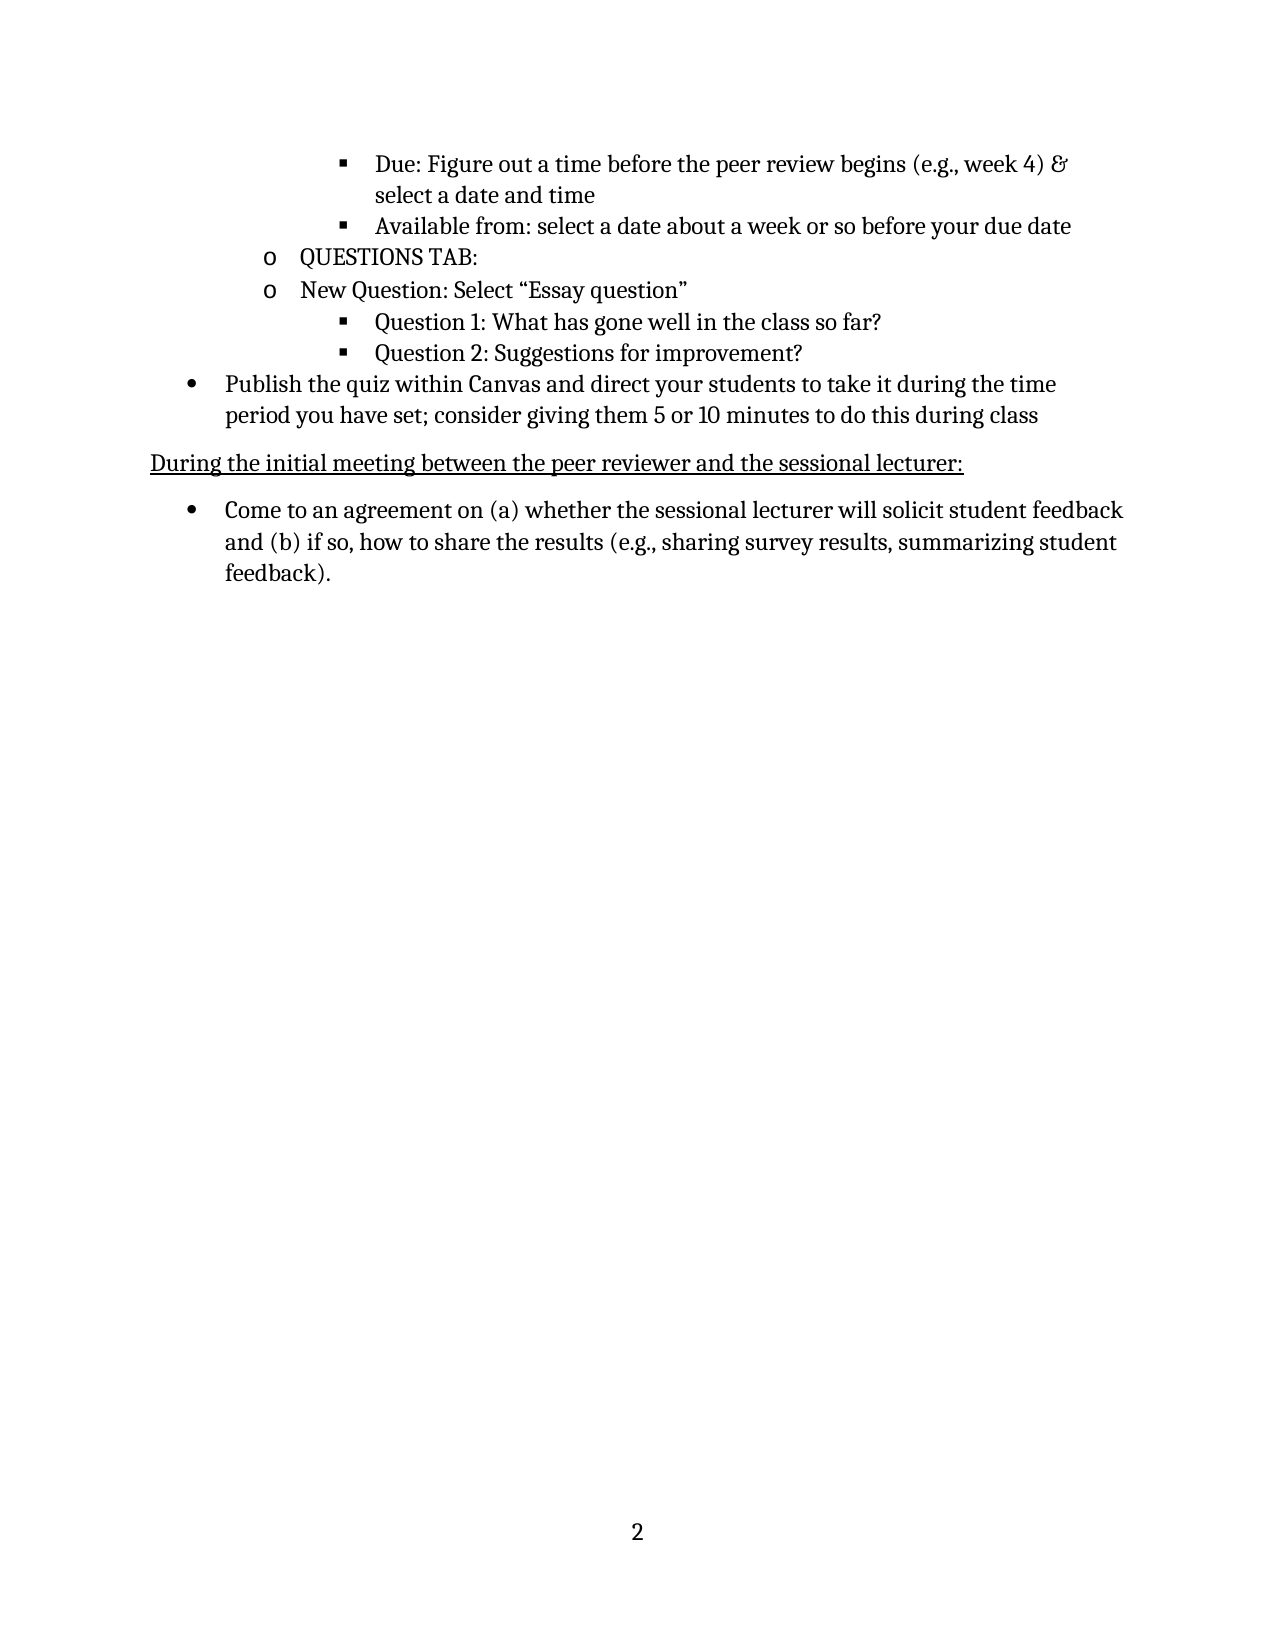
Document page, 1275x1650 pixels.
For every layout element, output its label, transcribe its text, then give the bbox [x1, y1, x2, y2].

list Publish the quiz within Canvas and direct your students to take it during the time period you have set; consider giving them 5 or 10 minutes to do this during class [187, 370, 1125, 430]
list Come to an agreement on (a) whether the sessional lecturer will solicit student feedback and (b) if so, how to share the results (e.g., sharing survey results, summarizing student feedback). [187, 496, 1125, 587]
list New Question: Select “Essay question” [262, 276, 1125, 306]
list Question 1: What has gone well in the class so far? [337, 308, 1125, 337]
text During the initial meeting between the peer reviewer and the sessional lecturer: [150, 449, 1125, 477]
list Available from: select a date about a week or so before your due date [337, 212, 1125, 241]
list QUESTIONS TAB: [262, 243, 1125, 273]
list Due: Figure out a time before the peer review begins (e.g., week 4) & select a date and time [337, 150, 1125, 210]
list Question 2: Suggestions for improvement? [337, 339, 1125, 368]
